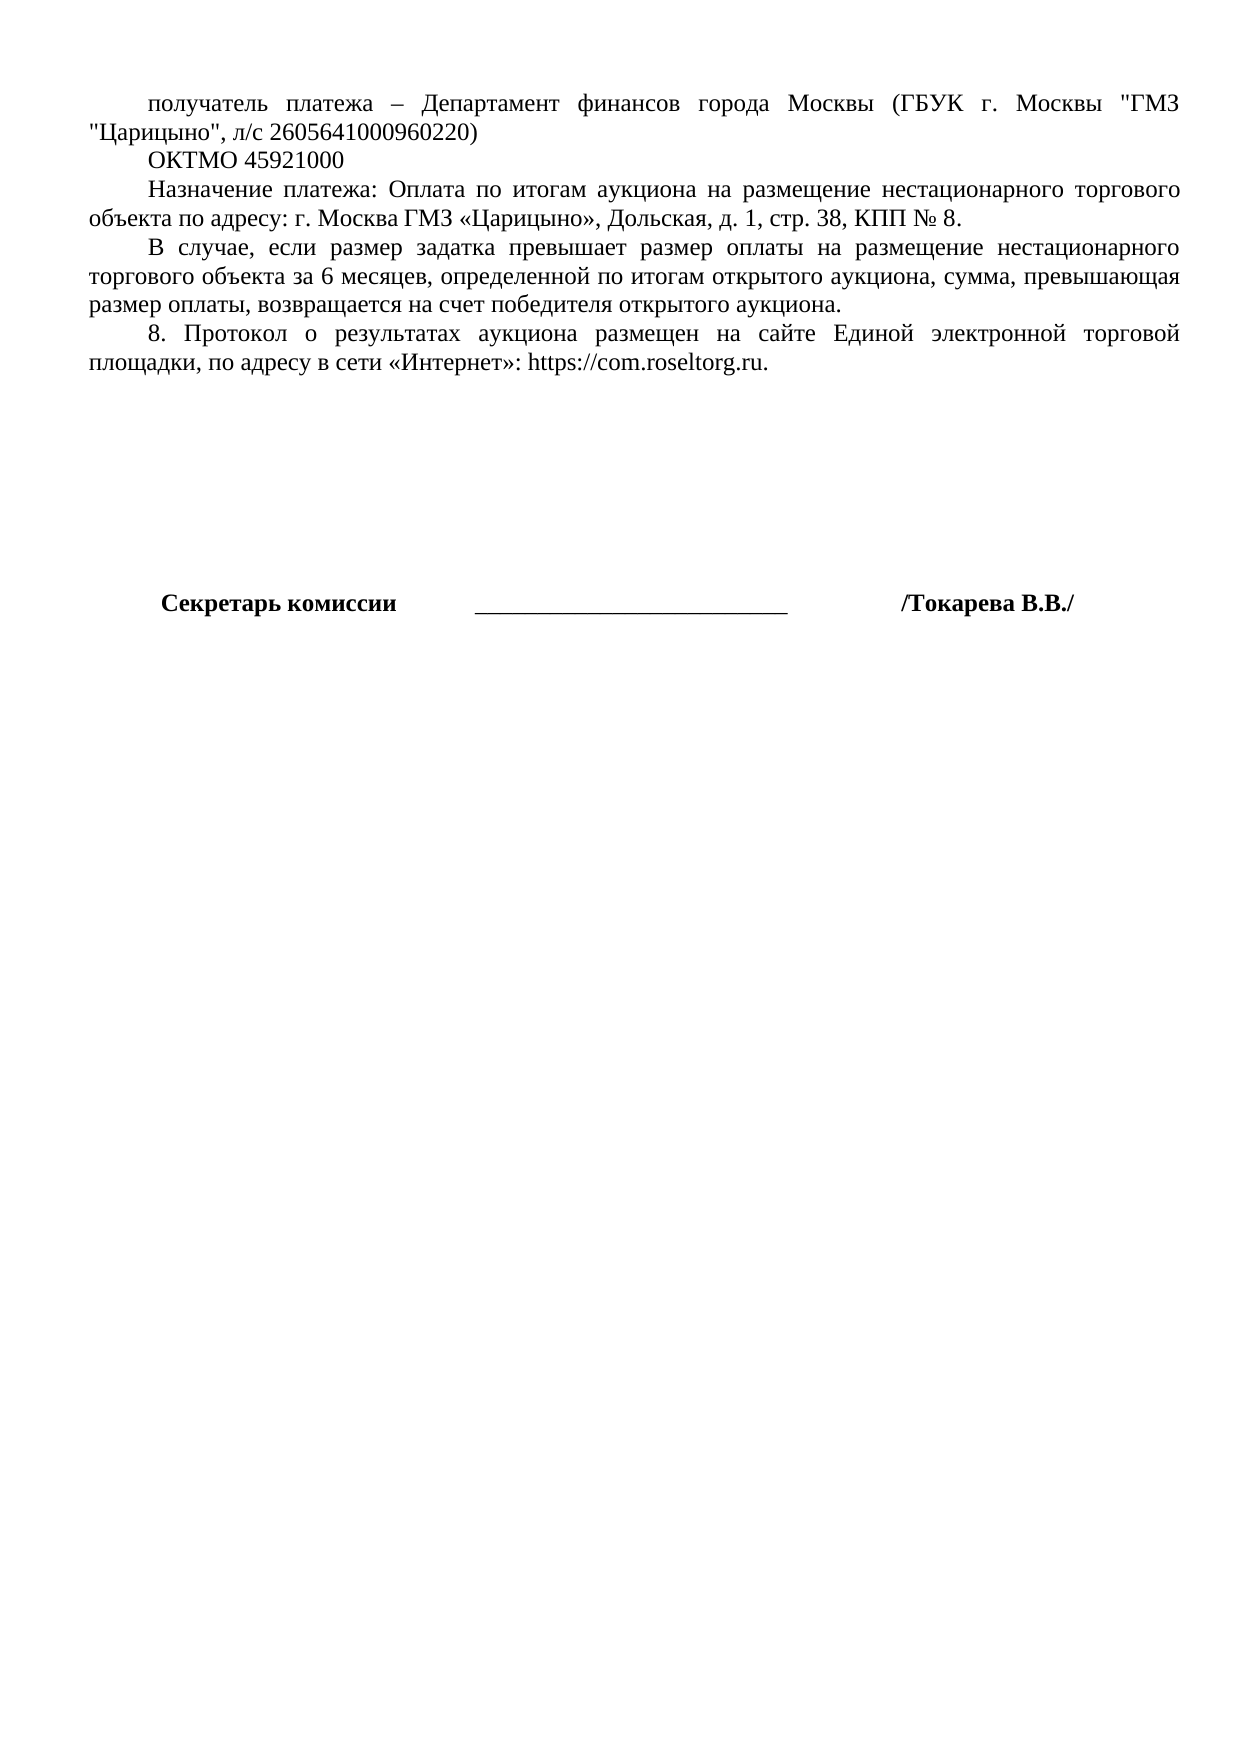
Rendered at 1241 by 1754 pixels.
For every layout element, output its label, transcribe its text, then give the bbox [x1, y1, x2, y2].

table_header _________________________ [455, 573, 807, 632]
table_header Секретарь комиссии [102, 573, 455, 632]
text ОКТМО 45921000 [89, 145, 1181, 174]
text получатель платежа – Департамент финансов города Москвы (ГБУК г. Москвы "ГМЗ "Царицыно", л/с 2605641000960220) [89, 88, 1181, 145]
text Назначение платежа: Оплата по итогам аукциона на размещение нестационарного торгового объекта по адресу: г. Москва ГМЗ «Царицыно», Дольская, д. 1, стр. 38, КПП № 8. [89, 174, 1181, 232]
text 8. Протокол о результатах аукциона размещен на сайте Единой электронной торговой площадки, по адресу в сети «Интернет»: https://com.roseltorg.ru. [89, 318, 1181, 376]
text В случае, если размер задатка превышает размер оплаты на размещение нестационарного торгового объекта за 6 месяцев, определенной по итогам открытого аукциона, сумма, превышающая размер оплаты, возвращается на счет победителя открытого аукциона. [89, 232, 1181, 318]
table_header /Токарева В.В./ [807, 573, 1168, 632]
